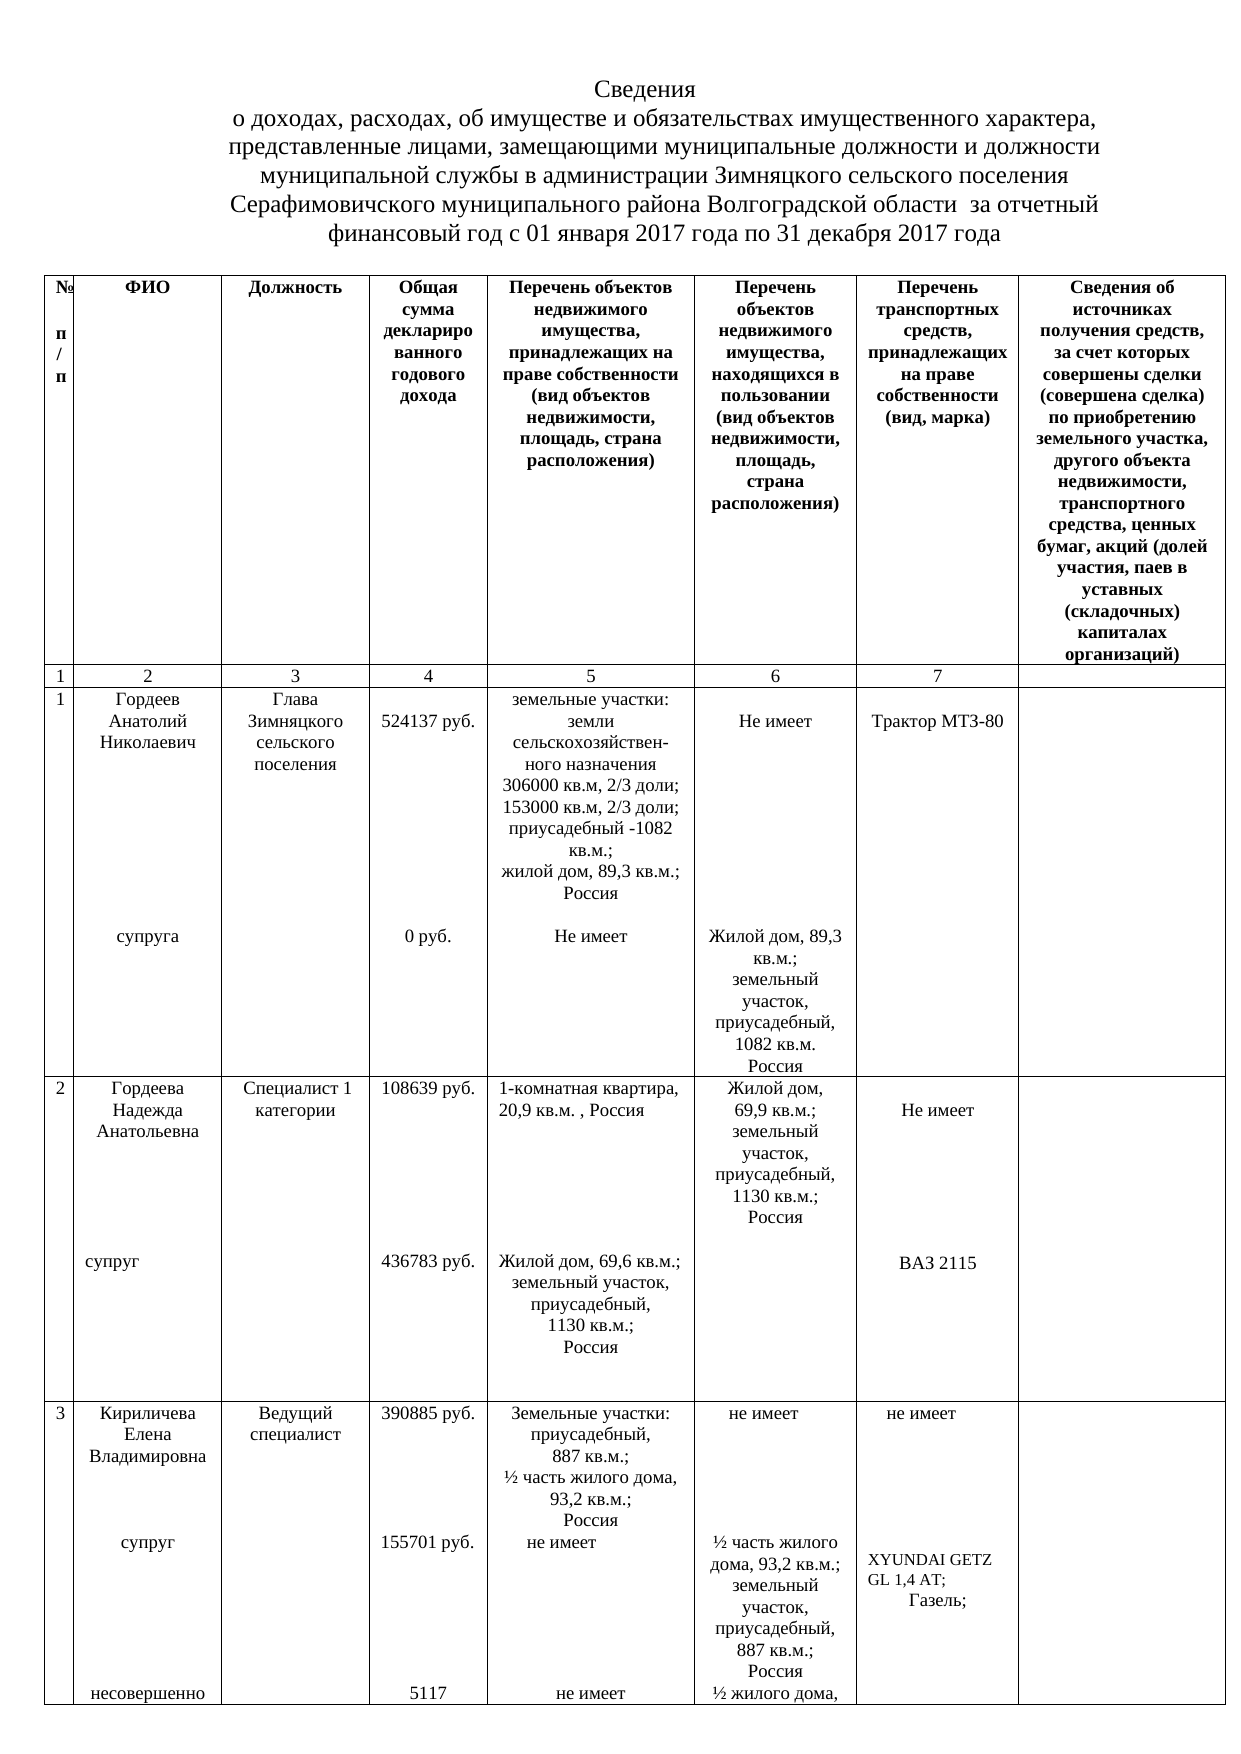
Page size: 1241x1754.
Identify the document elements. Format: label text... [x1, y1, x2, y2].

table_cell Специалист 1 категории [222, 1077, 369, 1401]
table_cell [1019, 1402, 1225, 1703]
text Сведения [177, 74, 1152, 103]
table_cell 5 [488, 665, 694, 687]
table_cell [1019, 665, 1225, 687]
table_header Перечень транспортных средств, принадлежащих на праве собственности (вид, марка) [857, 276, 1018, 664]
table_header Сведения об источниках получения средств, за счет которых совершены сделки (совершена сделка) по приобретению земельного участка, другого объекта недвижимости, транспортного средства, ценных бумаг, акций (долей участия, паев в уставных (складочных) капиталах организаций) [1019, 276, 1225, 664]
table_cell Ведущий специалист [222, 1402, 369, 1703]
table_cell Гордеева Надежда Анатольевна супруг [74, 1077, 221, 1401]
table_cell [857, 1402, 1018, 1703]
table_cell 108639 руб. 436783 руб. [370, 1077, 487, 1401]
table_cell 1-комнатная квартира, 20,9 кв.м. , Россия Жилой дом, 69,6 кв.м.; земельный участок, приусадебный, 1130 кв.м.; Россия [488, 1077, 694, 1401]
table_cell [74, 1402, 221, 1703]
table_cell 1 [45, 665, 73, 687]
table_cell земельные участки: земли сельскохозяйствен- ного назначения 306000 кв.м, 2/3 доли; 153000 кв.м, 2/3 доли; приусадебный -1082 кв.м.; жилой дом, 89,3 кв.м.; Россия Не имеет [488, 688, 694, 1076]
table_cell 3 [222, 665, 369, 687]
table_cell Не имеет Жилой дом, 89,3 кв.м.; земельный участок, приусадебный, 1082 кв.м. Россия [695, 688, 856, 1076]
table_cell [695, 1402, 856, 1703]
table_cell 524137 руб. 0 руб. [370, 688, 487, 1076]
text о доходах, расходах, об имуществе и обязательствах имущественного характера, представленные лицами, замещающими муниципальные должности и должности муниципальной службы в администрации Зимняцкого сельского поселения Серафимовичского муниципального района Волгоградской области за отчетный финансовый год с 01 января 2017 года по 31 декабря 2017 года [177, 103, 1152, 246]
table_cell 6 [695, 665, 856, 687]
table_cell Гордеев Анатолий Николаевич супруга [74, 688, 221, 1076]
table_header № п/п [45, 276, 73, 664]
table_cell 2 [45, 1077, 73, 1401]
table_cell Не имеет ВАЗ 2115 [857, 1077, 1018, 1401]
table_cell Глава Зимняцкого сельского поселения [222, 688, 369, 1076]
table_header Перечень объектов недвижимого имущества, принадлежащих на праве собственности (вид объектов недвижимости, площадь, страна расположения) [488, 276, 694, 664]
table_cell Жилой дом, 69,9 кв.м.; земельный участок, приусадебный, 1130 кв.м.; Россия [695, 1077, 856, 1401]
table_cell [1019, 688, 1225, 1076]
table_header ФИО [74, 276, 221, 664]
table_header Общая сумма декларированного годового дохода [370, 276, 487, 664]
table_cell 2 [74, 665, 221, 687]
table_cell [488, 1402, 694, 1703]
table_cell 1 [45, 688, 73, 1076]
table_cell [370, 1402, 487, 1703]
table_cell [1019, 1077, 1225, 1401]
table_header Должность [222, 276, 369, 664]
table_cell 4 [370, 665, 487, 687]
table_header Перечень объектов недвижимого имущества, находящихся в пользовании (вид объектов недвижимости, площадь, страна расположения) [695, 276, 856, 664]
table_cell 3 [45, 1402, 73, 1703]
table_cell Трактор МТЗ-80 [857, 688, 1018, 1076]
table_cell 7 [857, 665, 1018, 687]
